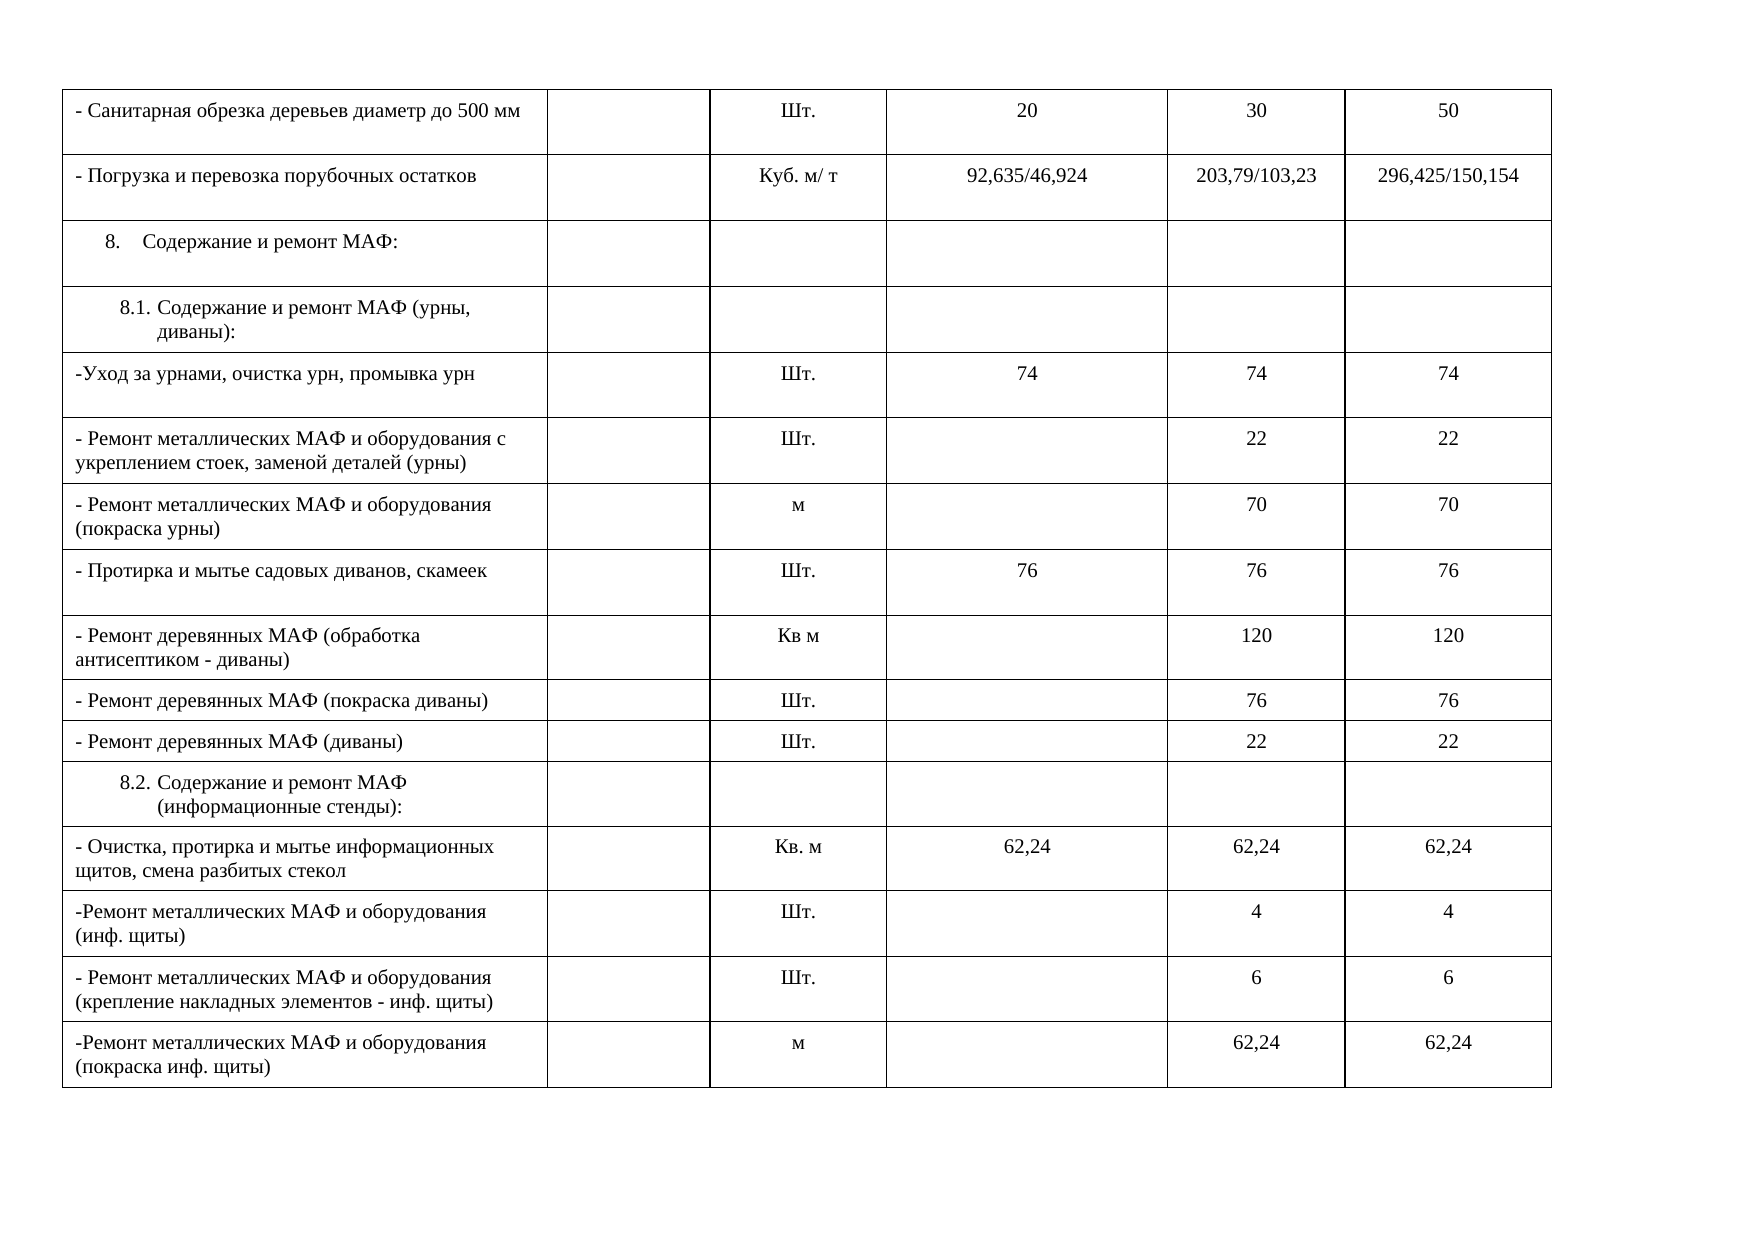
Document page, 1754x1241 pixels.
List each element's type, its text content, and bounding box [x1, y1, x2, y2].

table_cell [574, 891, 709, 956]
table_cell [887, 721, 1167, 761]
table_cell [887, 221, 1167, 286]
table_cell - Очистка, протирка и мытье информационных щитов, смена разбитых стекол [63, 827, 547, 890]
table_cell 22 [1168, 418, 1344, 483]
table_cell Шт. [711, 418, 886, 483]
table_cell - Санитарная обрезка деревьев диаметр до 500 мм [63, 90, 547, 154]
table_cell 76 [1346, 680, 1551, 720]
table_cell [548, 762, 574, 826]
table_cell 76 [1346, 550, 1551, 614]
table_cell Содержание и ремонт МАФ (информационные стенды): [63, 762, 547, 826]
table_cell [887, 680, 1167, 720]
table_cell 76 [1168, 550, 1344, 614]
table_cell [887, 762, 1167, 826]
table_cell - Ремонт металлических МАФ и оборудования с укреплением стоек, заменой деталей (урны) [63, 418, 547, 483]
table_cell 4 [1168, 891, 1344, 956]
table_cell [574, 827, 709, 890]
table_cell [711, 221, 886, 286]
table_cell [548, 90, 574, 154]
table_cell [1168, 221, 1344, 286]
table_cell [574, 418, 709, 483]
table_cell 62,24 [887, 827, 1167, 890]
table_cell [574, 680, 709, 720]
table_cell 76 [887, 550, 1167, 614]
table_cell [574, 287, 709, 352]
table_cell Шт. [711, 891, 886, 956]
table_cell 62,24 [1346, 827, 1551, 890]
table_cell [548, 155, 574, 220]
table_cell [1168, 287, 1344, 352]
table_cell - Погрузка и перевозка порубочных остатков [63, 155, 547, 220]
table_cell [574, 550, 709, 614]
table_cell 20 [887, 90, 1167, 154]
table_cell 203,79/103,23 [1168, 155, 1344, 220]
table_cell -Уход за урнами, очистка урн, промывка урн [63, 353, 547, 417]
table_cell [574, 155, 709, 220]
table_cell Шт. [711, 721, 886, 761]
table_cell 6 [1168, 957, 1344, 1021]
table_cell - Ремонт металлических МАФ и оборудования (крепление накладных элементов - инф. щиты) [63, 957, 547, 1021]
table_cell [887, 287, 1167, 352]
table_cell - Ремонт металлических МАФ и оборудования (покраска урны) [63, 484, 547, 549]
table_cell 22 [1346, 418, 1551, 483]
table_cell [548, 353, 574, 417]
table_cell 62,24 [1168, 827, 1344, 890]
table_cell [574, 762, 709, 826]
table_cell [574, 957, 709, 1021]
table_cell - Ремонт деревянных МАФ (покраска диваны) [63, 680, 547, 720]
table_cell Куб. м/ т [711, 155, 886, 220]
table_cell -Ремонт металлических МАФ и оборудования (покраска инф. щиты) [63, 1022, 547, 1087]
table_cell [548, 827, 574, 890]
table_cell 62,24 [1346, 1022, 1551, 1087]
table_cell [1346, 287, 1551, 352]
table_cell [548, 221, 574, 286]
table_cell - Протирка и мытье садовых диванов, скамеек [63, 550, 547, 614]
table_cell м [711, 1022, 886, 1087]
table_cell 6 [1346, 957, 1551, 1021]
table_cell 22 [1168, 721, 1344, 761]
table_cell [574, 616, 709, 679]
table_cell [548, 1022, 574, 1087]
table_cell 92,635/46,924 [887, 155, 1167, 220]
table_cell [548, 287, 574, 352]
table_cell [548, 616, 574, 679]
table_cell [574, 353, 709, 417]
table_cell [1346, 762, 1551, 826]
table_cell [887, 484, 1167, 549]
table_cell 76 [1168, 680, 1344, 720]
table_cell 120 [1168, 616, 1344, 679]
table_cell 70 [1346, 484, 1551, 549]
table_cell [887, 891, 1167, 956]
table_cell Кв. м [711, 827, 886, 890]
table_cell 74 [887, 353, 1167, 417]
table_cell [548, 484, 574, 549]
table_cell Шт. [711, 550, 886, 614]
table_cell [574, 721, 709, 761]
table_cell [548, 957, 574, 1021]
table_cell [574, 1022, 709, 1087]
table_cell 70 [1168, 484, 1344, 549]
table_cell [574, 221, 709, 286]
table_cell [887, 418, 1167, 483]
table_cell [887, 957, 1167, 1021]
table_cell -Ремонт металлических МАФ и оборудования (инф. щиты) [63, 891, 547, 956]
table_cell [548, 550, 574, 614]
table_cell - Ремонт деревянных МАФ (диваны) [63, 721, 547, 761]
table_cell 120 [1346, 616, 1551, 679]
table_cell - Ремонт деревянных МАФ (обработка антисептиком - диваны) [63, 616, 547, 679]
table_cell [574, 90, 709, 154]
table_cell 50 [1346, 90, 1551, 154]
table_cell Содержание и ремонт МАФ: [63, 221, 547, 286]
table_cell [1346, 221, 1551, 286]
table_cell [548, 891, 574, 956]
table_cell [1168, 762, 1344, 826]
table_cell [711, 762, 886, 826]
table_cell 30 [1168, 90, 1344, 154]
table_cell [887, 1022, 1167, 1087]
table_cell Содержание и ремонт МАФ (урны, диваны): [63, 287, 547, 352]
table_cell 22 [1346, 721, 1551, 761]
table_cell Кв м [711, 616, 886, 679]
table_cell Шт. [711, 90, 886, 154]
table_cell м [711, 484, 886, 549]
table_cell [711, 287, 886, 352]
table_cell [548, 721, 574, 761]
table_cell 296,425/150,154 [1346, 155, 1551, 220]
table_cell 4 [1346, 891, 1551, 956]
table_cell [548, 418, 574, 483]
table_cell 74 [1168, 353, 1344, 417]
table_cell Шт. [711, 957, 886, 1021]
table_cell Шт. [711, 353, 886, 417]
table_cell Шт. [711, 680, 886, 720]
table_cell [887, 616, 1167, 679]
table_cell [548, 680, 574, 720]
table_cell 74 [1346, 353, 1551, 417]
table_cell 62,24 [1168, 1022, 1344, 1087]
table_cell [574, 484, 709, 549]
